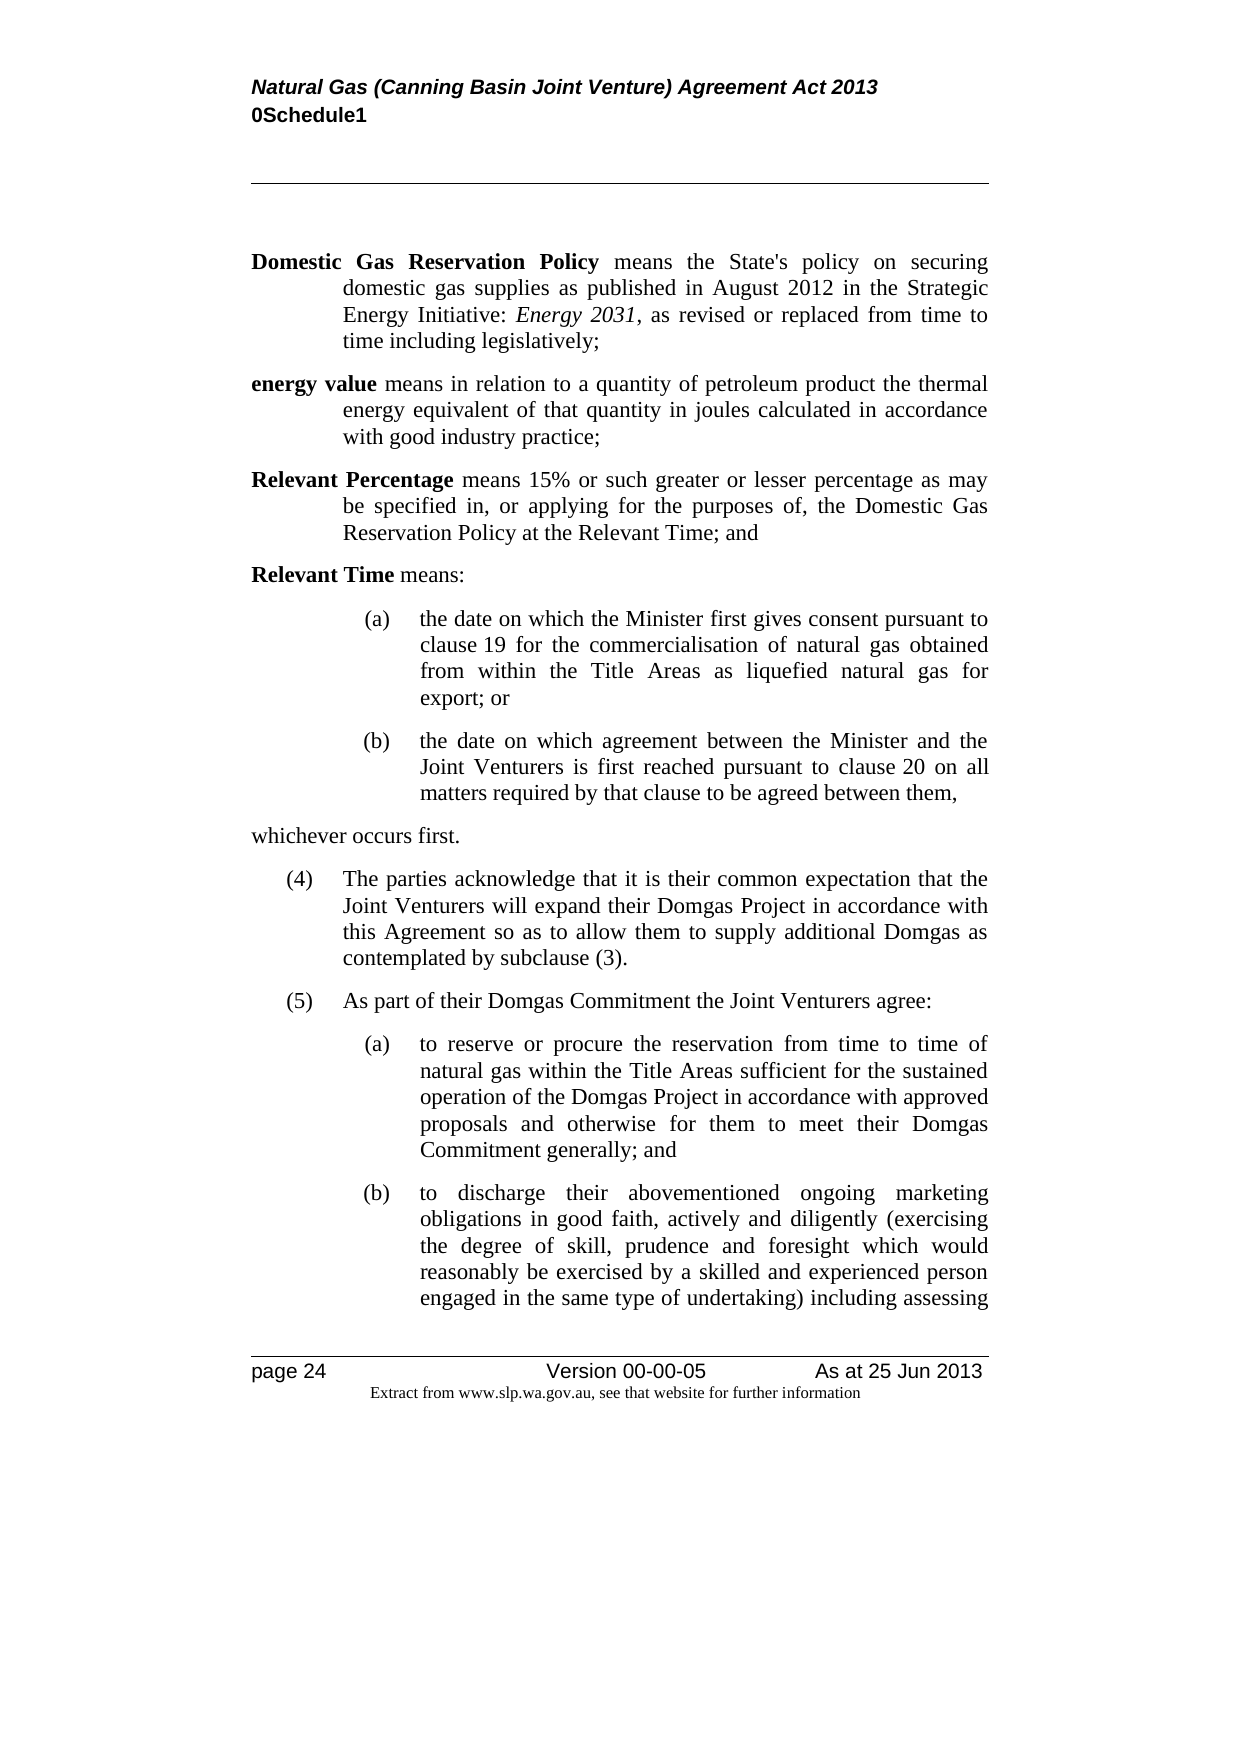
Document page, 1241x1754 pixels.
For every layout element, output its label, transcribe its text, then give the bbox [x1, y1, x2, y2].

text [251, 1179, 989, 1311]
text (a) to reserve or procure the reservation from time to time of natural gas within the Title Areas sufficient for the sustained operation of the Domgas Project in accordance with approved proposals and otherwise for them to meet their Domgas Commitment generally; and [251, 1031, 989, 1162]
text Relevant Percentage means 15% or such greater or lesser percentage as may be specified in, or applying for the purposes of, the Domestic Gas Reservation Policy at the Relevant Time; and [251, 466, 989, 545]
text (4) The parties acknowledge that it is their common expectation that the Joint Venturers will expand their Domgas Project in accordance with this Agreement so as to allow them to supply additional Domgas as contemplated by subclause (3). [251, 865, 989, 971]
text Relevant Time means: [251, 562, 989, 588]
text whichever occurs first. [251, 822, 989, 849]
text Domestic Gas Reservation Policy means the State's policy on securing domestic gas supplies as published in August 2012 in the Strategic Energy Initiative: Energy 2031, as revised or replaced from time to time including legislatively; [251, 248, 989, 353]
text (5) As part of their Domgas Commitment the Joint Venturers agree: [251, 987, 989, 1014]
text (b) the date on which agreement between the Minister and the Joint Venturers is first reached pursuant to clause 20 on all matters required by that clause to be agreed between them, [251, 727, 989, 806]
text (a) the date on which the Minister first gives consent pursuant to clause 19 for the commercialisation of natural gas obtained from within the Title Areas as liquefied natural gas for export; or [251, 604, 989, 710]
text energy value means in relation to a quantity of petroleum product the thermal energy equivalent of that quantity in joules calculated in accordance with good industry practice; [251, 370, 989, 449]
